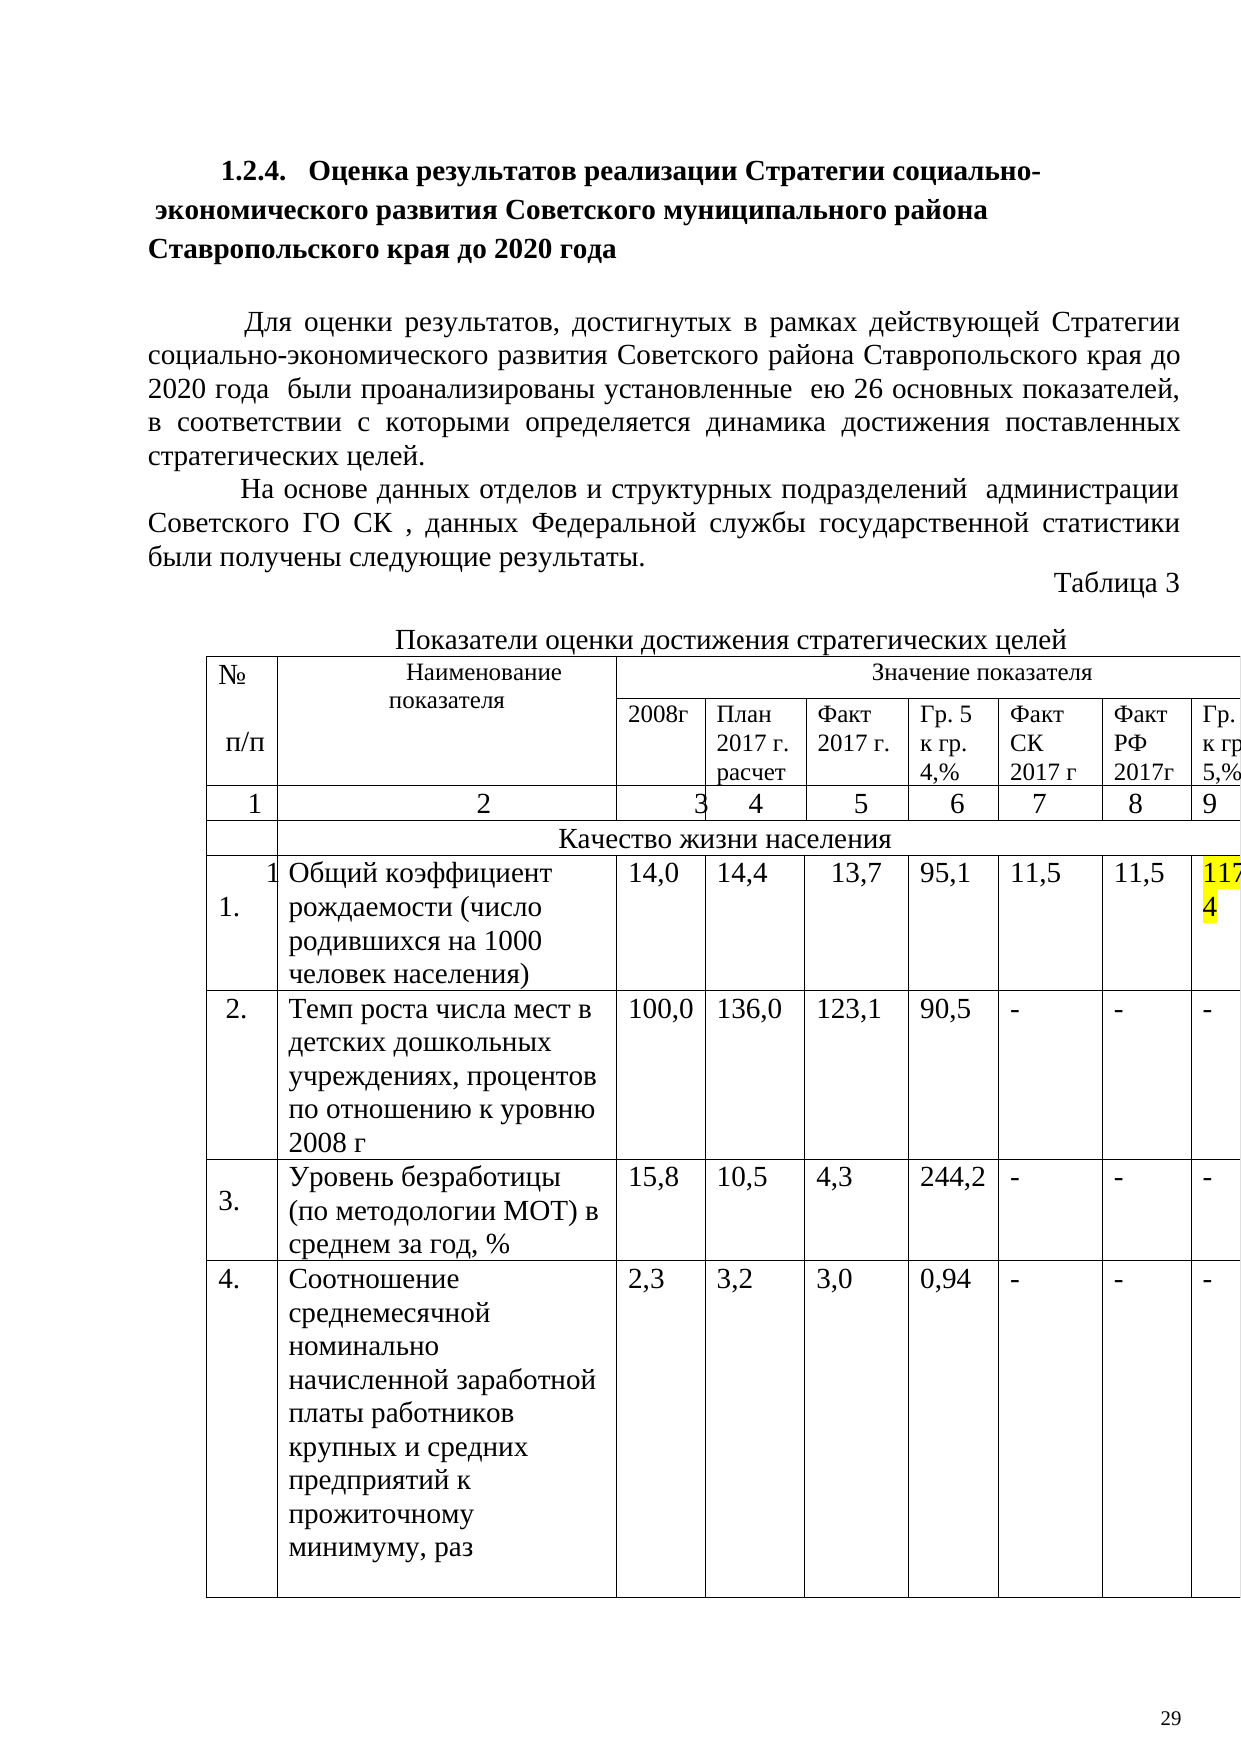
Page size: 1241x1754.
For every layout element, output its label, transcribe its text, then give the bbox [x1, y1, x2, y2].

table_cell - [999, 991, 1102, 1158]
table_cell Факт 2017 г. [807, 699, 908, 785]
text Таблица 3 [207, 572, 1181, 597]
table_cell 6 [909, 786, 998, 820]
table_cell 3 [617, 786, 705, 820]
table_cell 5 [807, 786, 908, 820]
table_cell Качество жизни населения [278, 821, 1240, 854]
table_cell [207, 821, 277, 854]
table_cell Уровень безработицы (по методологии МОТ) в среднем за год, % [278, 1160, 616, 1260]
table_cell 8 [1103, 786, 1191, 820]
table_cell 1 [207, 786, 277, 820]
table_cell 10,5 [706, 1160, 804, 1260]
table_cell 13,7 [805, 856, 908, 990]
table_cell 100,0 [617, 991, 705, 1158]
table_cell 117,4 [1192, 856, 1240, 990]
table_cell 2 [278, 786, 616, 820]
table_cell 3,0 [805, 1261, 908, 1597]
table_cell 3. [207, 1160, 277, 1260]
table_cell - [1103, 1261, 1191, 1597]
table_cell Факт СК 2017 г [999, 699, 1102, 785]
text 1.2.4. Оценка результатов реализации Стратегии социально- [148, 153, 1181, 187]
text экономического развития Советского муниципального района [148, 192, 1181, 226]
table_cell 11,5 [1103, 856, 1191, 990]
table_cell - [1192, 1160, 1240, 1260]
table_cell - [999, 1160, 1102, 1260]
table_cell 4. [207, 1261, 277, 1597]
text Для оценки результатов, достигнутых в рамках действующей Стратегии социально-экономического развития Советского района Ставропольского края до 2020 года были проанализированы установленные ею 26 основных показателей, в соответствии с которыми определяется динамика достижения поставленных стратегических целей. [148, 304, 1181, 472]
table_cell План 2017 г. расчет [706, 699, 806, 785]
table_cell Темп роста числа мест в детских дошкольных учреждениях, процентов по отношению к уровню 2008 г [278, 991, 616, 1158]
table_cell - [999, 1261, 1102, 1597]
table_cell - [1192, 991, 1240, 1158]
table_cell 2,3 [617, 1261, 705, 1597]
table_cell 7 [999, 786, 1102, 820]
table_cell 123,1 [805, 991, 908, 1158]
table_cell - [1192, 1261, 1240, 1597]
table_header № п/п [207, 657, 277, 785]
table_cell 4,3 [805, 1160, 908, 1260]
text Показатели оценки достижения стратегических целей [207, 622, 1181, 656]
table_cell 90,5 [909, 991, 998, 1158]
table_cell 0,94 [909, 1261, 998, 1597]
table_cell 244,2 [909, 1160, 998, 1260]
table_cell 2. [207, 991, 277, 1158]
table_cell Соотношение среднемесячной номинально начисленной заработной платы работников крупных и средних предприятий к прожиточному минимуму, раз [278, 1261, 616, 1597]
table_cell 3,2 [706, 1261, 804, 1597]
table_cell Факт РФ 2017г [1103, 699, 1191, 785]
table_cell 95,1 [909, 856, 998, 990]
table_cell 14,0 [617, 856, 705, 990]
text На основе данных отделов и структурных подразделений администрации Советского ГО СК , данных Федеральной службы государственной статистики были получены следующие результаты. [148, 472, 1181, 572]
table_cell Гр. 5 к гр. 4,% [909, 699, 998, 785]
table_header Наименование показателя [278, 657, 616, 785]
table_cell 15,8 [617, 1160, 705, 1260]
table_cell 4 [706, 786, 806, 820]
table_cell 11. [207, 856, 277, 990]
table_cell - [1103, 1160, 1191, 1260]
table_cell - [1103, 991, 1191, 1158]
table_cell 11,5 [999, 856, 1102, 990]
table_cell 9 [1192, 786, 1240, 820]
table_cell 14,4 [706, 856, 804, 990]
table_cell 136,0 [706, 991, 804, 1158]
table_cell Общий коэффициент рождаемости (число родившихся на 1000 человек населения) [278, 856, 616, 990]
text Ставропольского края до 2020 года [148, 231, 1181, 265]
table_cell Гр. 7 к гр. 5,% [1192, 699, 1240, 785]
table_header Значение показателя [617, 657, 1240, 698]
table_cell 2008г [617, 699, 705, 785]
